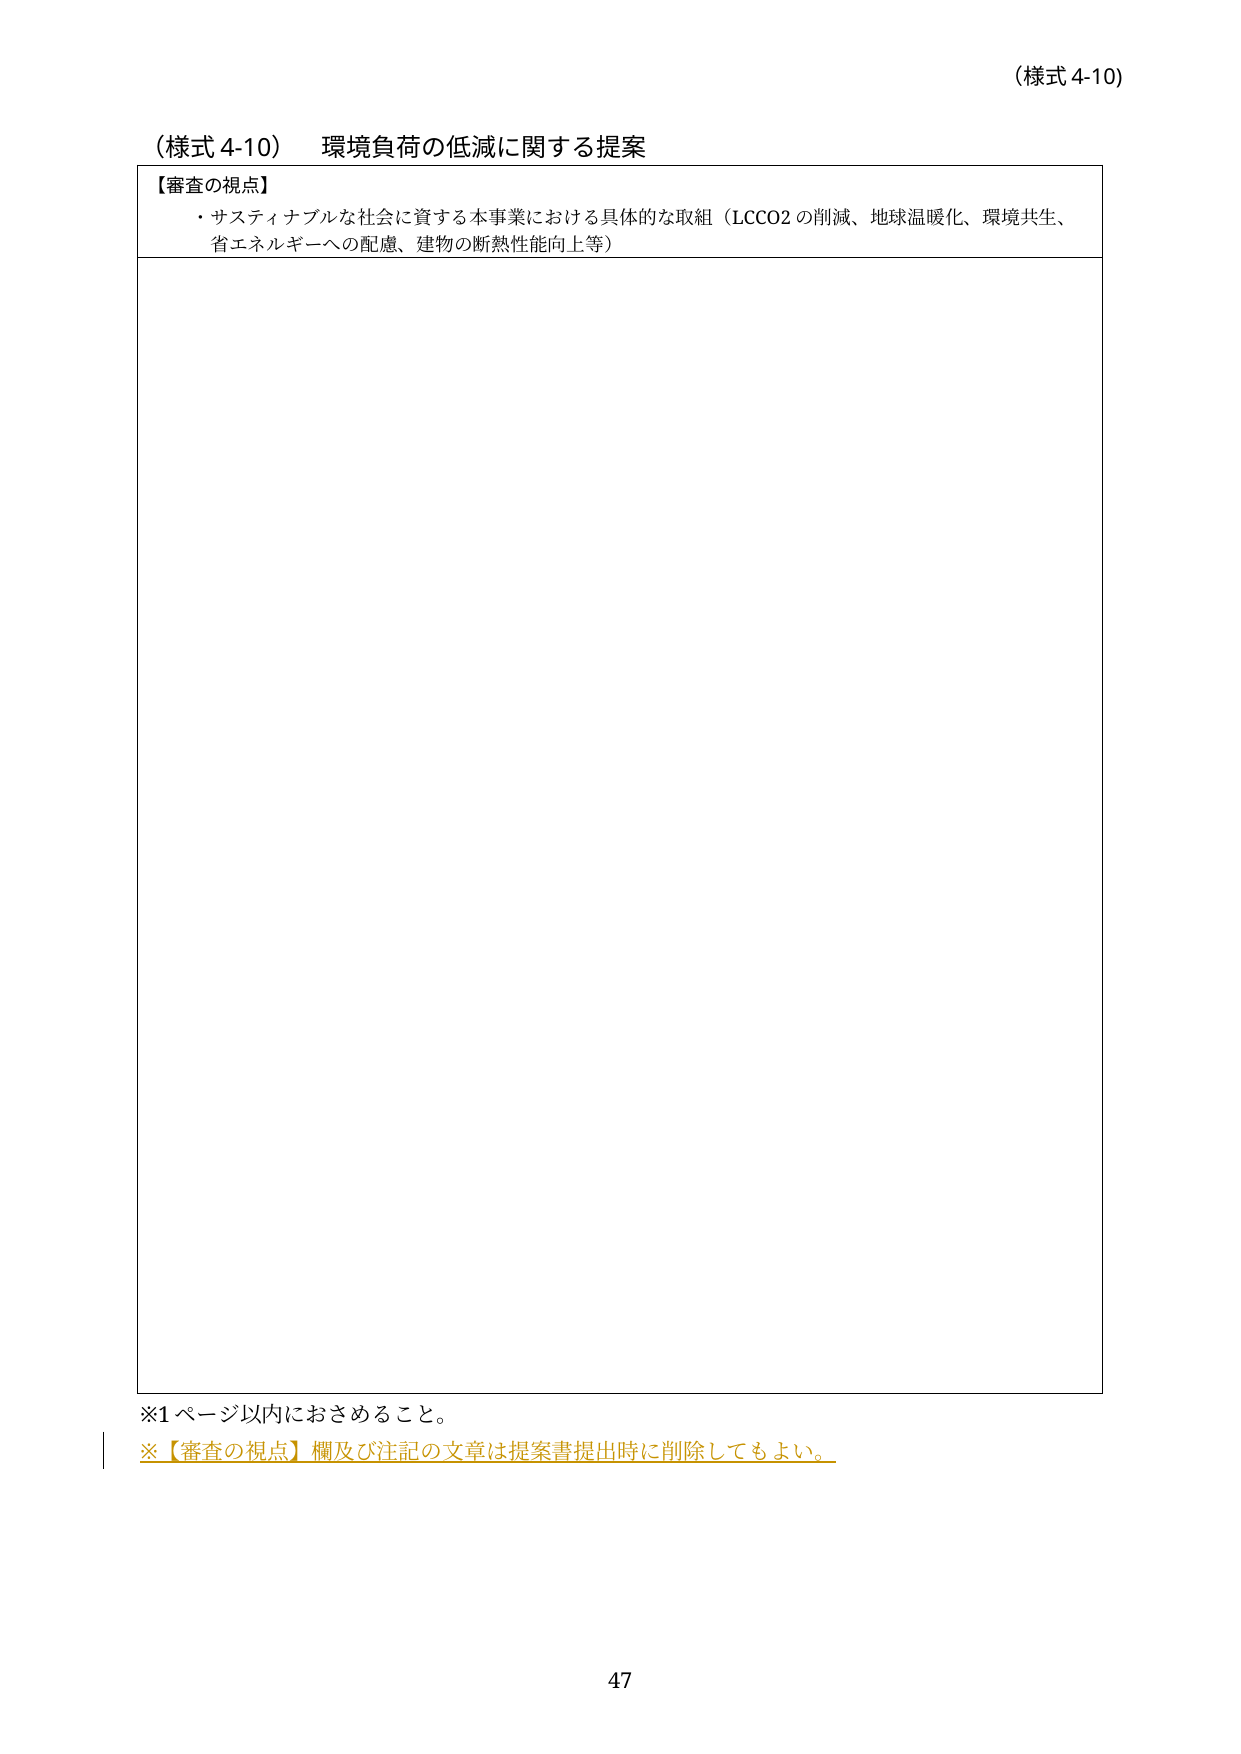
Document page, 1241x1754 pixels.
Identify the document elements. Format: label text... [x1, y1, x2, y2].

text ※1ページ以内におさめること。 [118, 1394, 1122, 1432]
table_cell [138, 258, 1102, 1393]
subtitle （様式4-10） 環境負荷の低減に関する提案 [140, 127, 1122, 164]
table_header 【審査の視点】 ・サスティナブルな社会に資する本事業における具体的な取組（LCCO2の削減、地球温暖化、環境共生、省エネルギーへの配慮、建物の断熱性能向上等） [138, 166, 1102, 257]
